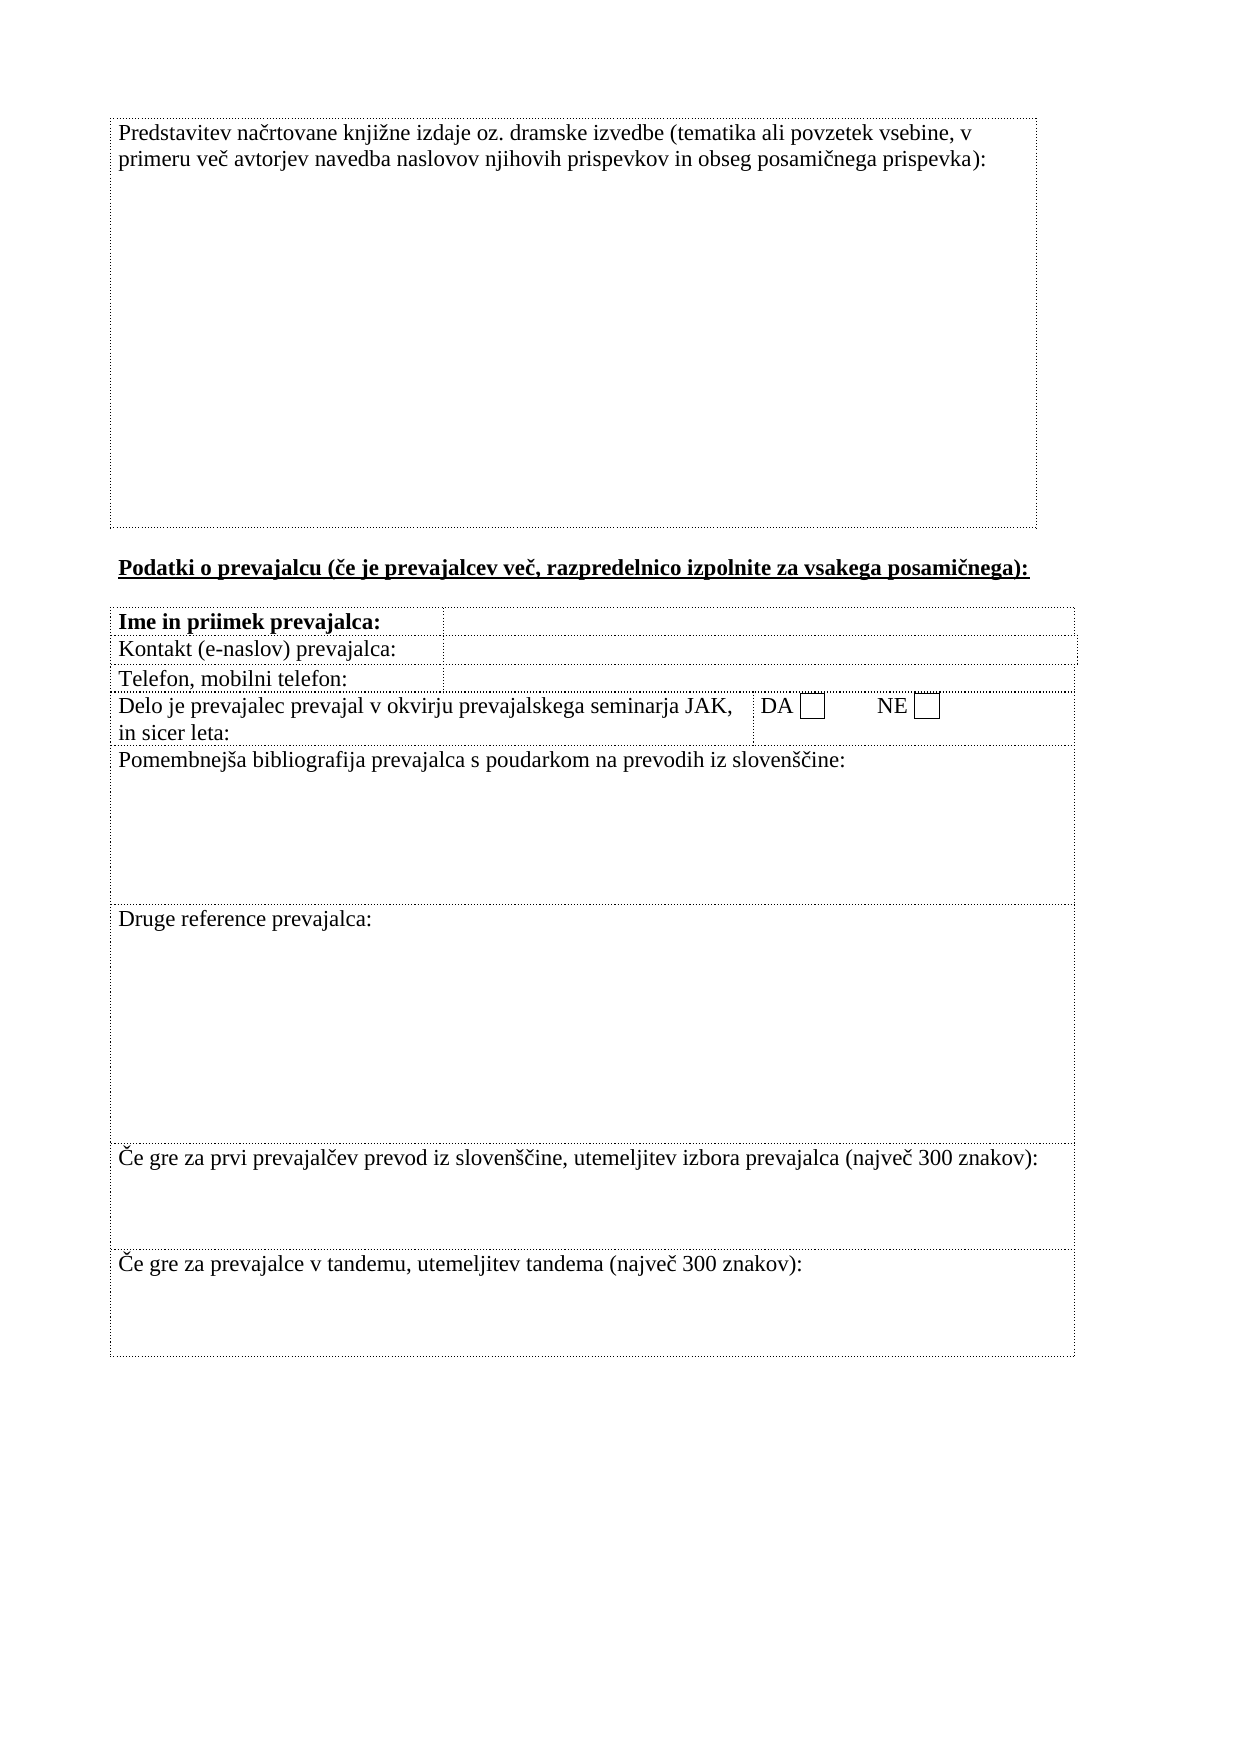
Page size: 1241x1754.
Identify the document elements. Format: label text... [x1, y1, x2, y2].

table_header [443, 607, 1074, 634]
table_cell [443, 664, 1074, 691]
table_cell Pomembnejša bibliografija prevajalca s poudarkom na prevodih iz slovenščine: [111, 745, 1074, 904]
table_cell Telefon, mobilni telefon: [111, 664, 443, 691]
table_cell DA NE [753, 691, 1074, 745]
table_cell Druge reference prevajalca: [111, 904, 1074, 1143]
table_cell [443, 635, 1078, 664]
table_header Ime in priimek prevajalca: [111, 607, 443, 634]
table_cell Če gre za prvi prevajalčev prevod iz slovenščine, utemeljitev izbora prevajalca (največ 300 znakov): [111, 1143, 1074, 1249]
table_cell Kontakt (e-naslov) prevajalca: [111, 635, 443, 664]
text Podatki o prevajalcu (če je prevajalcev več, razpredelnico izpolnite za vsakega posamičnega): [118, 554, 1122, 581]
table_cell Delo je prevajalec prevajal v okvirju prevajalskega seminarja JAK, in sicer leta: [111, 691, 753, 745]
table_header Predstavitev načrtovane knjižne izdaje oz. dramske izvedbe (tematika ali povzetek vsebine, v primeru več avtorjev navedba naslovov njihovih prispevkov in obseg posamičnega prispevka): [111, 118, 1037, 527]
table_cell Če gre za prevajalce v tandemu, utemeljitev tandema (največ 300 znakov): [111, 1249, 1074, 1356]
